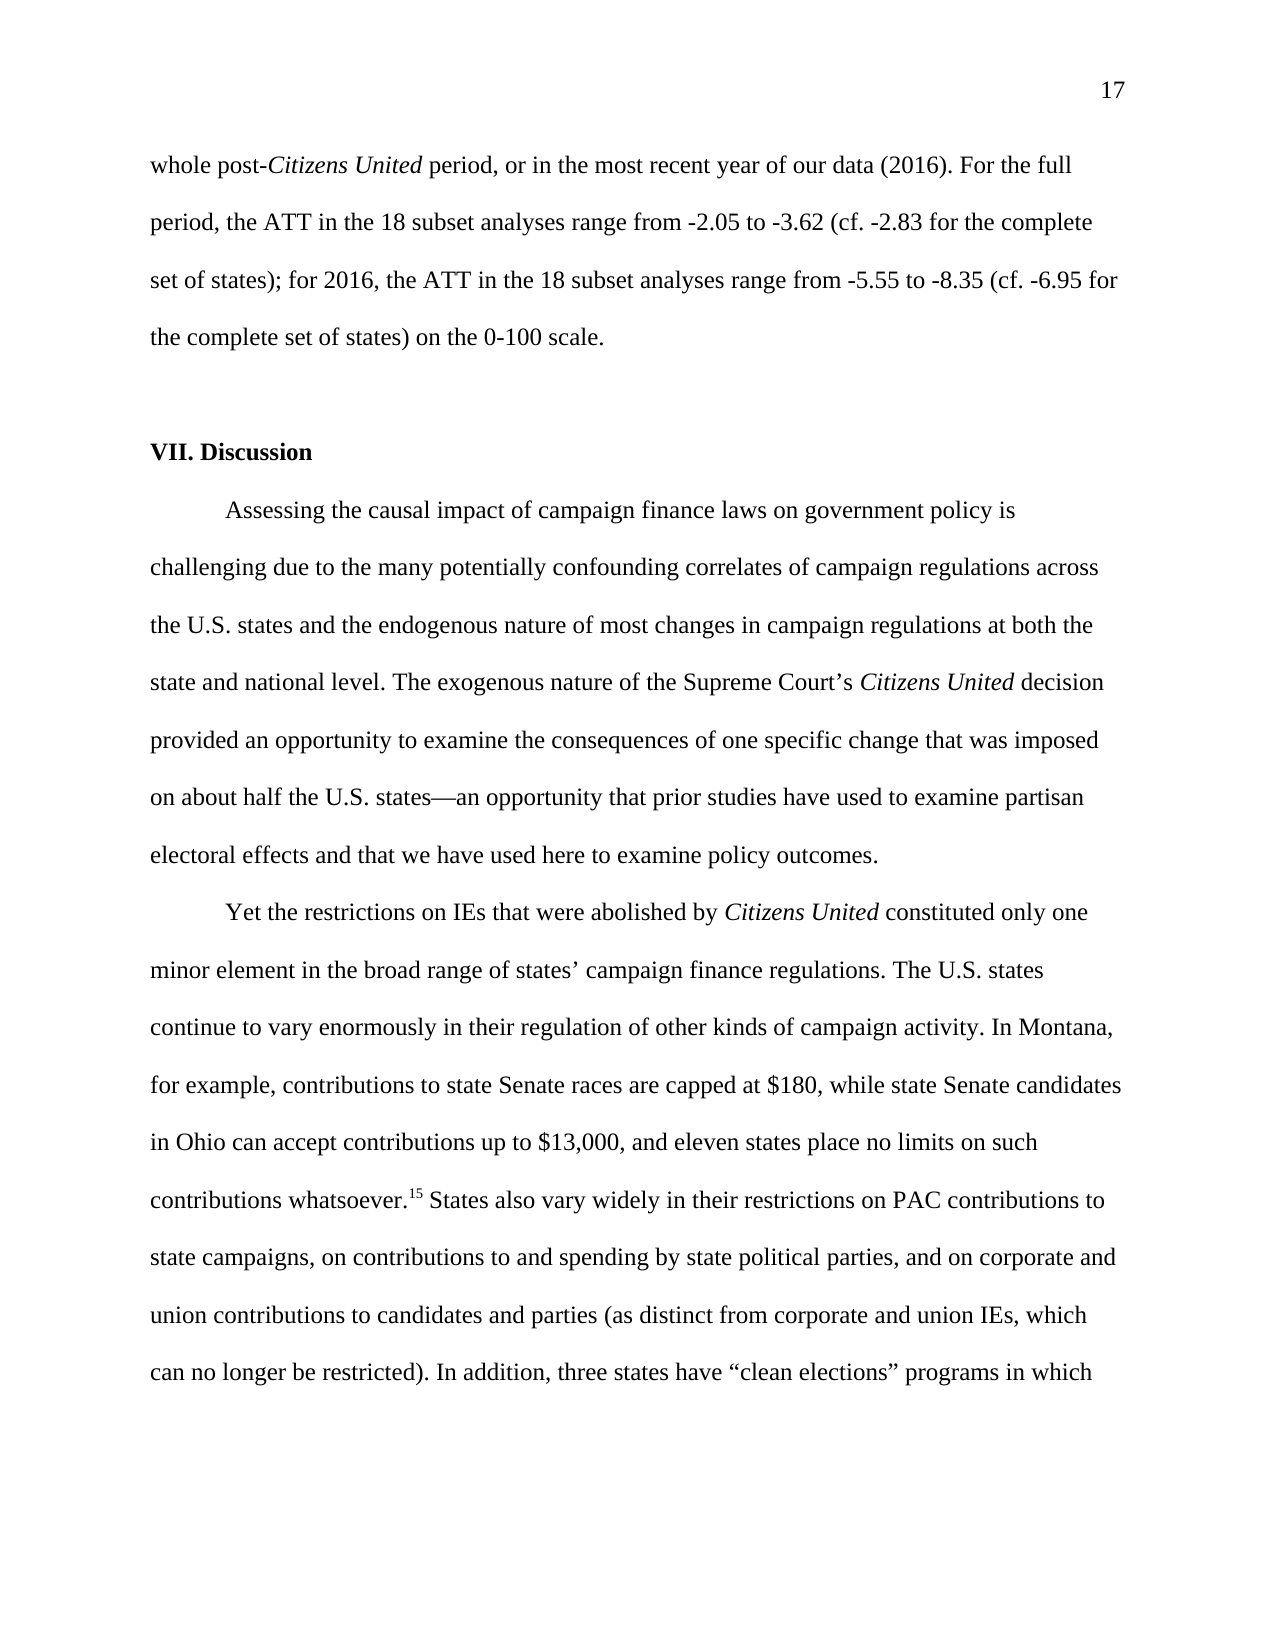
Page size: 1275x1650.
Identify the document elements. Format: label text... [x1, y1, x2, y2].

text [150, 897, 1125, 1386]
text VII. Discussion [150, 437, 1125, 466]
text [150, 150, 1125, 351]
text Assessing the causal impact of campaign finance laws on government policy is challenging due to the many potentially confounding correlates of campaign regulations across the U.S. states and the endogenous nature of most changes in campaign regulations at both the state and national level. The exogenous nature of the Supreme Court’s Citizens United decision provided an opportunity to examine the consequences of one specific change that was imposed on about half the U.S. states—an opportunity that prior studies have used to examine partisan electoral effects and that we have used here to examine policy outcomes. [150, 495, 1125, 869]
